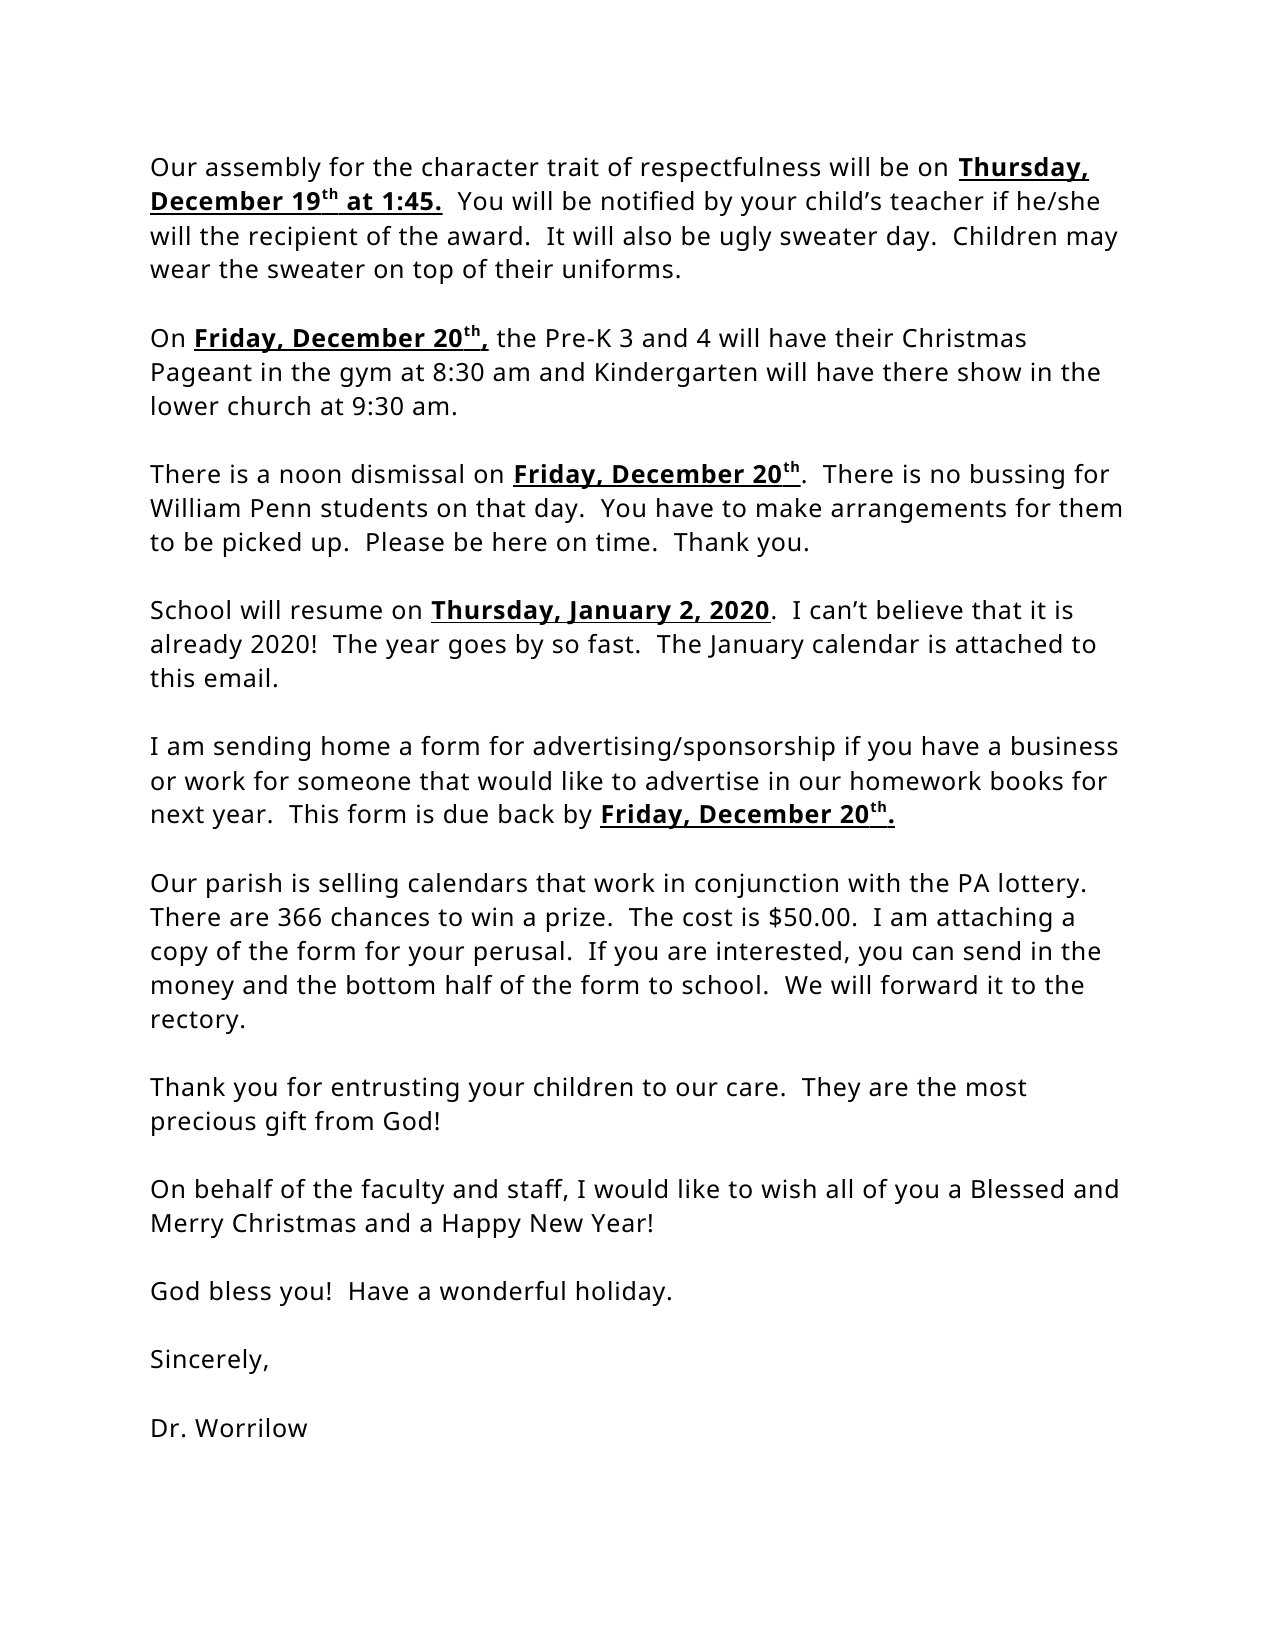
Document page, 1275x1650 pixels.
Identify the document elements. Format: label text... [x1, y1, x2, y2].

text Our parish is selling calendars that work in conjunction with the PA lottery. There are 366 chances to win a prize. The cost is $50.00. I am attaching a copy of the form for your perusal. If you are interested, you can send in the money and the bottom half of the form to school. We will forward it to the rectory. [150, 865, 1125, 1036]
text Sincerely, [150, 1342, 1125, 1376]
text On Friday, December 20th, the Pre-K 3 and 4 will have their Christmas Pageant in the gym at 8:30 am and Kindergarten will have there show in the lower church at 9:30 am. [150, 320, 1125, 422]
text On behalf of the faculty and staff, I would like to wish all of you a Blessed and Merry Christmas and a Happy New Year! [150, 1172, 1125, 1240]
text Our assembly for the character trait of respectfulness will be on Thursday, December 19th at 1:45. You will be notified by your child’s teacher if he/she will the recipient of the award. It will also be ugly sweater day. Children may wear the sweater on top of their uniforms. [150, 150, 1125, 286]
text There is a noon dismissal on Friday, December 20th. There is no bussing for William Penn students on that day. You have to make arrangements for them to be picked up. Please be here on time. Thank you. [150, 457, 1125, 559]
text School will resume on Thursday, January 2, 2020. I can’t believe that it is already 2020! The year goes by so fast. The January calendar is attached to this email. [150, 593, 1125, 695]
text God bless you! Have a wonderful holiday. [150, 1274, 1125, 1308]
text Dr. Worrilow [150, 1410, 1125, 1444]
text I am sending home a form for advertising/sponsorship if you have a business or work for someone that would like to advertise in our homework books for next year. This form is due back by Friday, December 20th. [150, 729, 1125, 831]
text Thank you for entrusting your children to our care. They are the most precious gift from God! [150, 1070, 1125, 1138]
